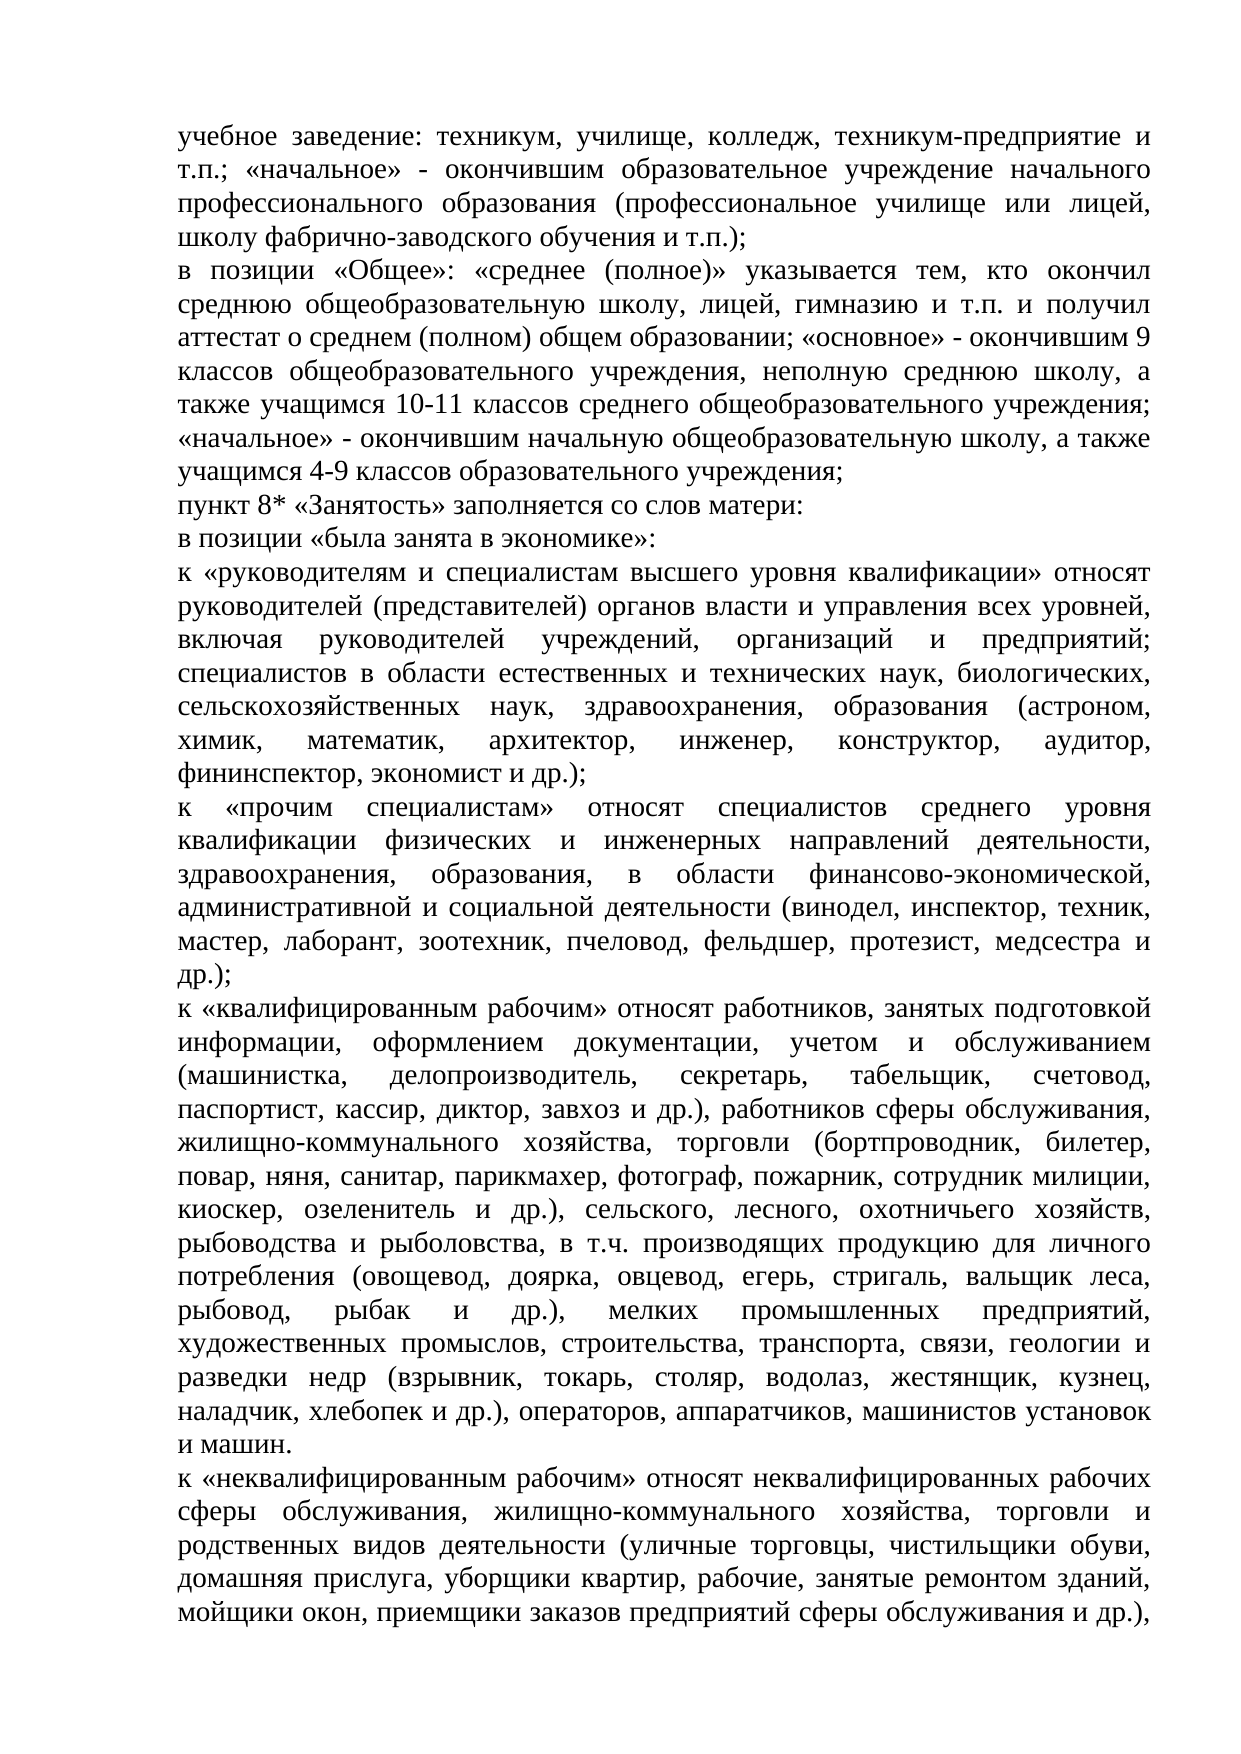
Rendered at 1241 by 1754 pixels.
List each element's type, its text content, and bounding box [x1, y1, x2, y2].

text в позиции «была занята в экономике»: [177, 521, 1152, 554]
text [177, 1460, 1152, 1627]
text в позиции «Общее»: «среднее (полное)» указывается тем, кто окончил среднюю общеобразовательную школу, лицей, гимназию и т.п. и получил аттестат о среднем (полном) общем образовании; «основное» - окончившим 9 классов общеобразовательного учреждения, неполную среднюю школу, а также учащимся 10-11 классов среднего общеобразовательного учреждения; «начальное» - окончившим начальную общеобразовательную школу, а также учащимся 4-9 классов образовательного учреждения; [177, 252, 1152, 487]
text к «квалифицированным рабочим» относят работников, занятых подготовкой информации, оформлением документации, учетом и обслуживанием (машинистка, делопроизводитель, секретарь, табельщик, счетовод, паспортист, кассир, диктор, завхоз и др.), работников сферы обслуживания, жилищно-коммунального хозяйства, торговли (бортпроводник, билетер, повар, няня, санитар, парикмахер, фотограф, пожарник, сотрудник милиции, киоскер, озеленитель и др.), сельского, лесного, охотничьего хозяйств, рыбоводства и рыболовства, в т.ч. производящих продукцию для личного потребления (овощевод, доярка, овцевод, егерь, стригаль, вальщик леса, рыбовод, рыбак и др.), мелких промышленных предприятий, художественных промыслов, строительства, транспорта, связи, геологии и разведки недр (взрывник, токарь, столяр, водолаз, жестянщик, кузнец, наладчик, хлебопек и др.), операторов, аппаратчиков, машинистов установок и машин. [177, 990, 1152, 1460]
text к «руководителям и специалистам высшего уровня квалификации» относят руководителей (представителей) органов власти и управления всех уровней, включая руководителей учреждений, организаций и предприятий; специалистов в области естественных и технических наук, биологических, сельскохозяйственных наук, здравоохранения, образования (астроном, химик, математик, архитектор, инженер, конструктор, аудитор, фининспектор, экономист и др.); [177, 554, 1152, 789]
text к «прочим специалистам» относят специалистов среднего уровня квалификации физических и инженерных направлений деятельности, здравоохранения, образования, в области финансово-экономической, административной и социальной деятельности (винодел, инспектор, техник, мастер, лаборант, зоотехник, пчеловод, фельдшер, протезист, медсестра и др.); [177, 789, 1152, 990]
text пункт 8* «Занятость» заполняется со слов матери: [177, 487, 1152, 521]
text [177, 118, 1152, 252]
